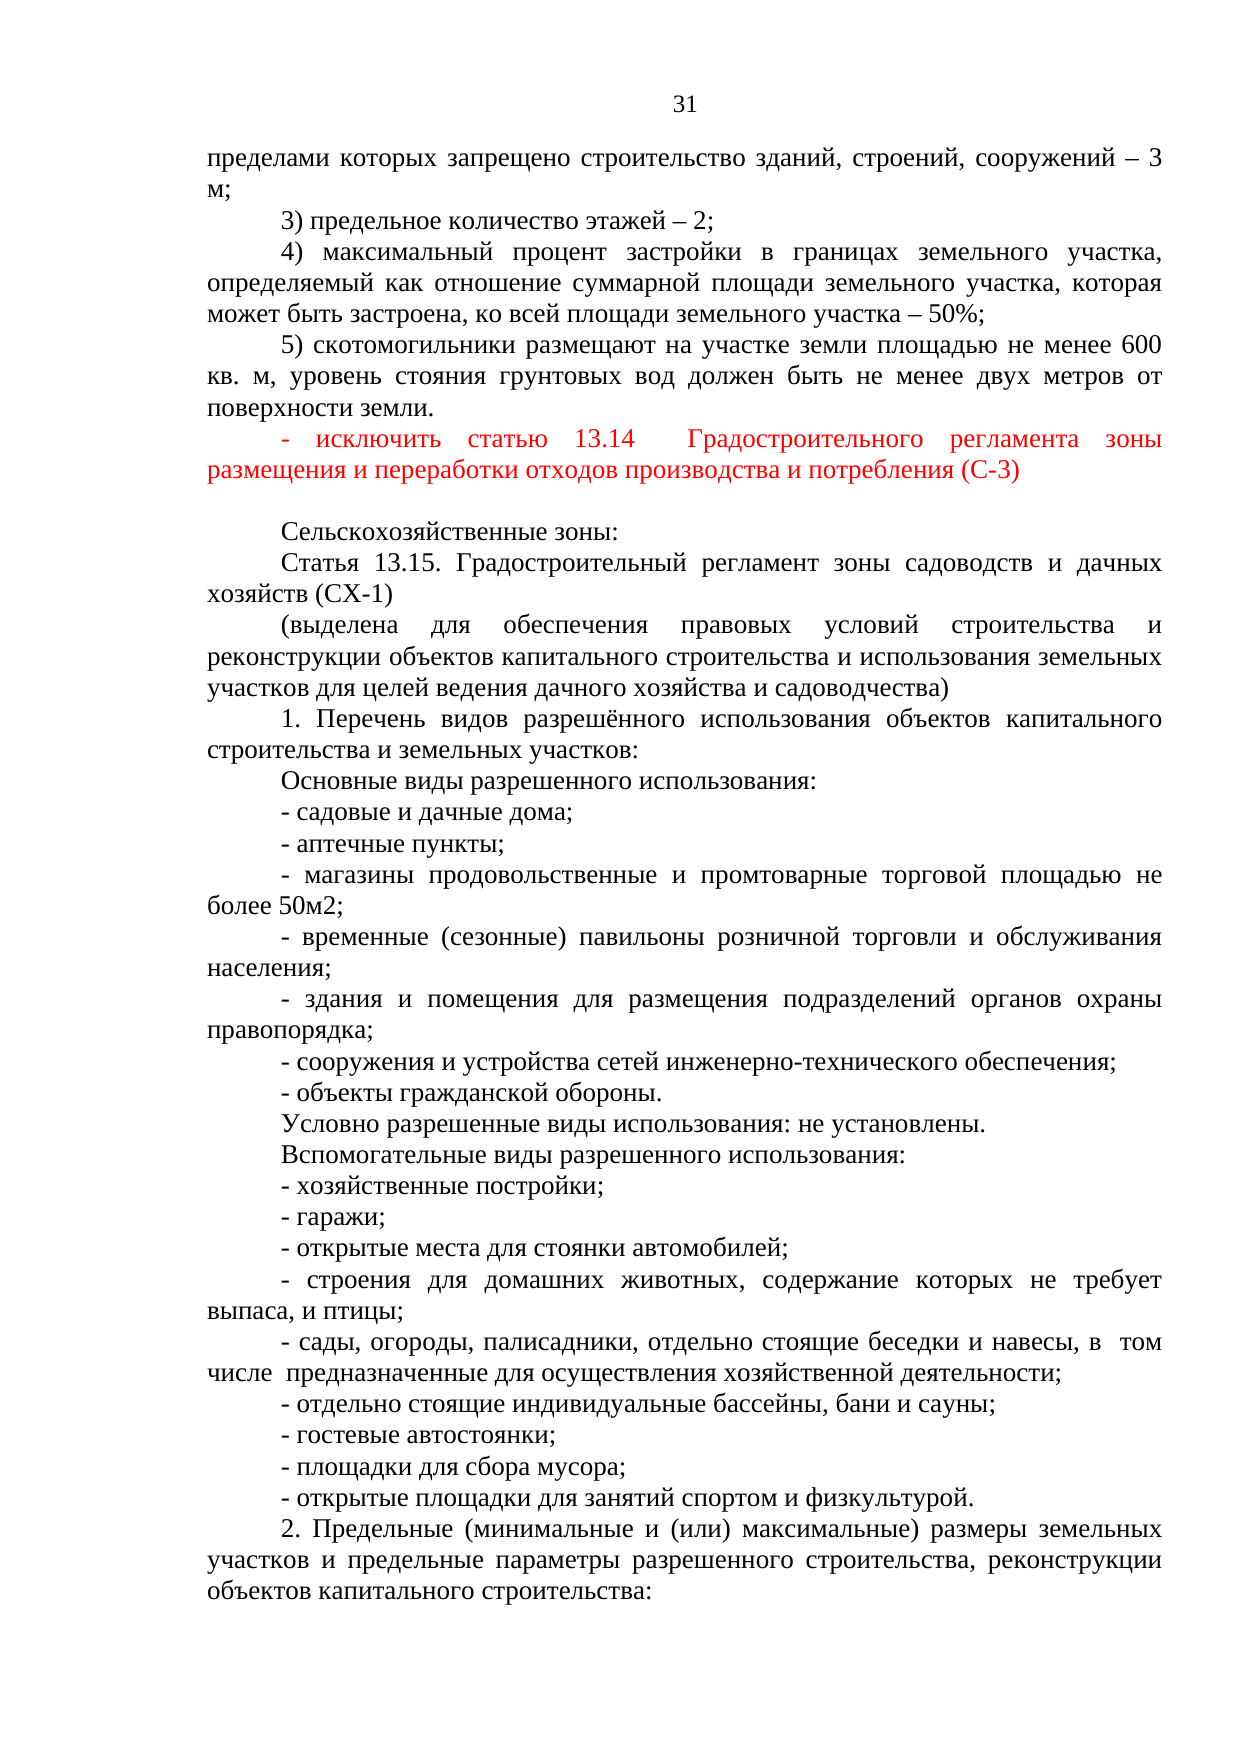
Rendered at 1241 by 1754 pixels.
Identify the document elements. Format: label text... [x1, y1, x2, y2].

text - отдельно стоящие индивидуальные бассейны, бани и сауны; [207, 1387, 1163, 1418]
text Вспомогательные виды разрешенного использования: [207, 1138, 1163, 1169]
text - хозяйственные постройки; [207, 1169, 1163, 1200]
text (выделена для обеспечения правовых условий строительства и реконструкции объектов капитального строительства и использования земельных участков для целей ведения дачного хозяйства и садоводчества) [207, 609, 1163, 702]
text - исключить статью 13.14 Градостроительного регламента зоны размещения и переработки отходов производства и потребления (С-3) [207, 422, 1163, 484]
text - здания и помещения для размещения подразделений органов охраны правопорядка; [207, 982, 1163, 1045]
text Условно разрешенные виды использования: не установлены. [207, 1107, 1163, 1138]
text - садовые и дачные дома; [207, 796, 1163, 827]
text - открытые площадки для занятий спортом и физкультурой. [207, 1481, 1163, 1512]
text Статья 13.15. Градостроительный регламент зоны садоводств и дачных хозяйств (СХ-1) [207, 546, 1163, 609]
text - открытые места для стоянки автомобилей; [207, 1232, 1163, 1263]
text - гаражи; [207, 1200, 1163, 1232]
text - строения для домашних животных, содержание которых не требует выпаса, и птицы; [207, 1263, 1163, 1325]
text - аптечные пункты; [207, 827, 1163, 858]
text - сооружения и устройства сетей инженерно-технического обеспечения; [207, 1045, 1163, 1076]
text 5) скотомогильники размещают на участке земли площадью не менее уровень стояния грунтовых вод должен быть не менее двух метров от поверхности земли. [207, 328, 1163, 422]
text - сады, огороды, палисадники, отдельно стоящие беседки и навесы, в том числе предназначенные для осуществления хозяйственной деятельности; [207, 1325, 1163, 1387]
text 3) предельное количество этажей – 2; [207, 204, 1163, 235]
text 1. Перечень видов разрешённого использования объектов капитального строительства и земельных участков: [207, 702, 1163, 764]
text 2. Предельные (минимальные и (или) максимальные) размеры земельных участков и предельные параметры разрешенного строительства, реконструкции объектов капитального строительства: [207, 1512, 1163, 1605]
text - магазины продовольственные и промтоварные торговой площадью не более 50м2; [207, 858, 1163, 920]
text Основные виды разрешенного использования: [207, 764, 1163, 796]
text 4) максимальный процент застройки в границах земельного участка, определяемый как отношение суммарной площади земельного участка, которая может быть застроена, ко всей площади земельного участка – 50%; [207, 235, 1163, 328]
text - площадки для сбора мусора; [207, 1449, 1163, 1481]
text - объекты гражданской обороны. [207, 1076, 1163, 1107]
text - временные (сезонные) павильоны розничной торговли и обслуживания населения; [207, 920, 1163, 982]
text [207, 141, 1163, 204]
text - гостевые автостоянки; [207, 1418, 1163, 1449]
text Сельскохозяйственные зоны: [207, 515, 1163, 546]
